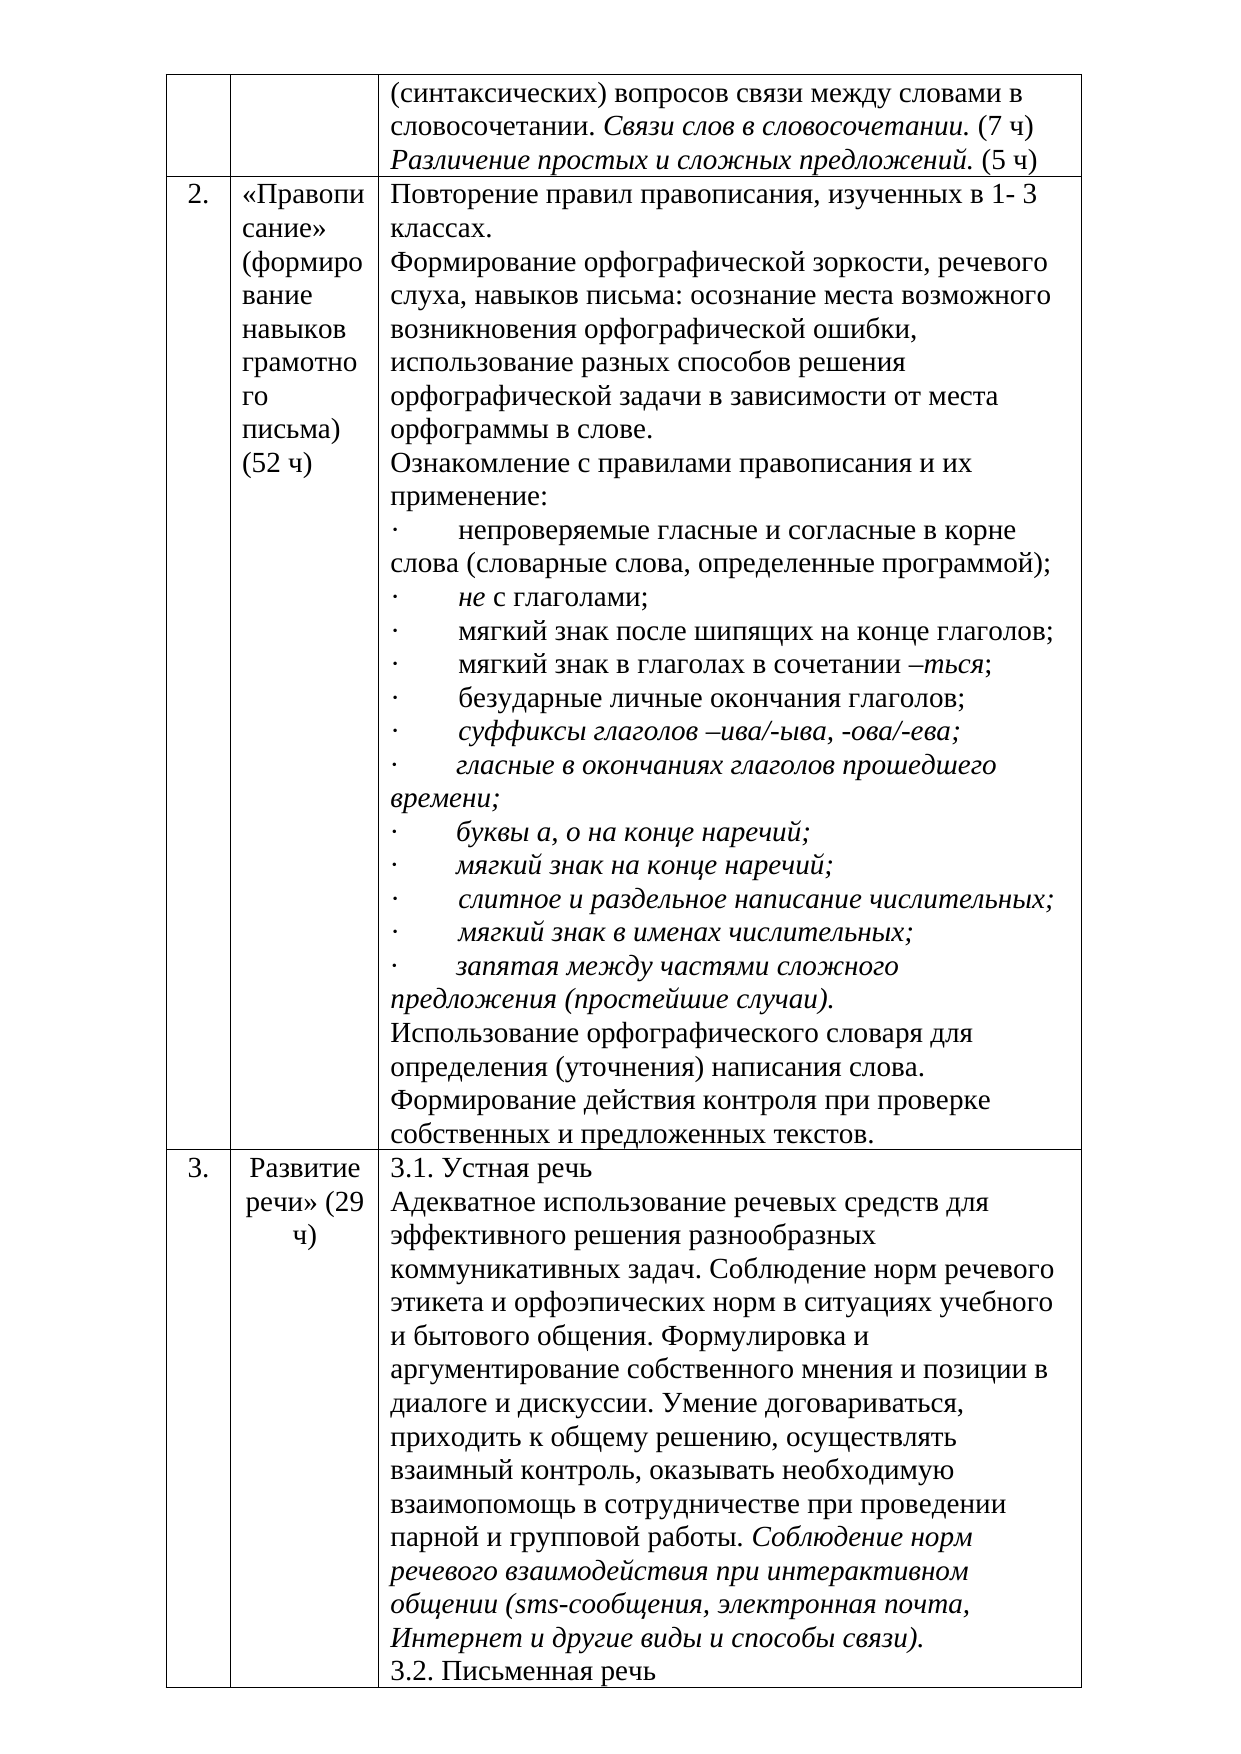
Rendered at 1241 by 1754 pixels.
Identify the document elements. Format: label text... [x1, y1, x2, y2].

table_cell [231, 75, 378, 176]
table_cell 3. [167, 1150, 230, 1687]
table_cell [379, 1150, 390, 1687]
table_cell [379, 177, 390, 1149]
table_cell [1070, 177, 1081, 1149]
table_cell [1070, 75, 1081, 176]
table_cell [231, 1150, 378, 1687]
table_cell 1. [167, 75, 230, 176]
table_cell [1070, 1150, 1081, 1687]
table_cell «Правописание» (формирование навыков грамотного письма) (52 ч) [231, 177, 378, 1149]
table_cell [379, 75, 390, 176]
table_cell 2. [167, 177, 230, 1149]
